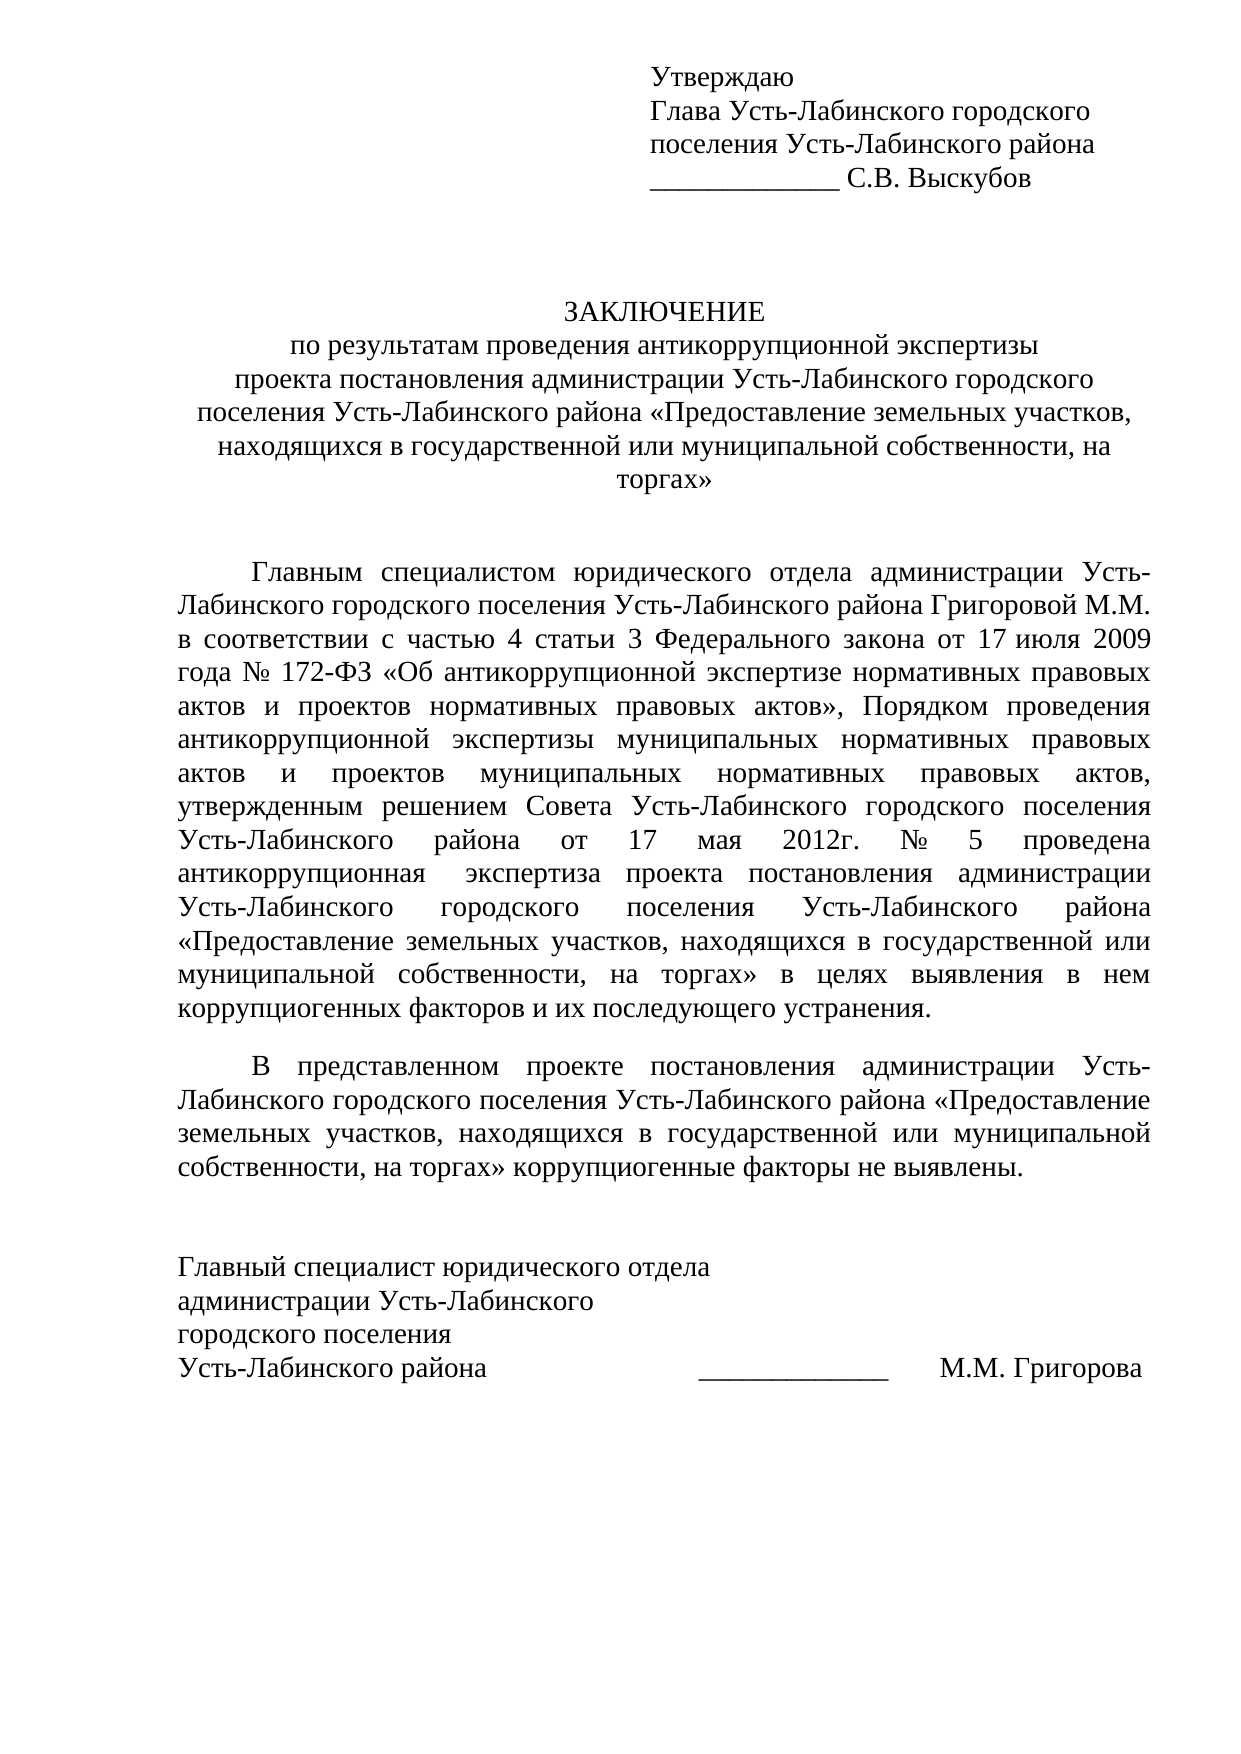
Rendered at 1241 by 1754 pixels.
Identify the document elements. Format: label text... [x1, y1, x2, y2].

text В представленном проекте постановления администрации Усть-Лабинского городского поселения Усть-Лабинского района «Предоставление земельных участков, находящихся в государственной или муниципальной собственности, на торгах» коррупциогенные факторы не выявлены. [177, 1048, 1152, 1182]
text Утверждаю [650, 59, 1152, 93]
text _____________ С.В. Выскубов [650, 160, 1152, 193]
text администрации Усть-Лабинского [177, 1283, 1152, 1317]
text Главный специалист юридического отдела [177, 1249, 1152, 1283]
text Глава Усть-Лабинского городского поселения Усть-Лабинского района [650, 93, 1152, 160]
text по результатам проведения антикоррупционной экспертизы [177, 327, 1152, 361]
text Главным специалистом юридического отдела администрации Усть-Лабинского городского поселения Усть-Лабинского района Григоровой М.М. в соответствии с частью 4 статьи 3 Федерального закона от 17 июля 2009 года № 172-ФЗ «Об антикоррупционной экспертизе нормативных правовых актов и проектов нормативных правовых актов», Порядком проведения антикоррупционной экспертизы муниципальных нормативных правовых актов и проектов муниципальных нормативных правовых актов, утвержденным решением Совета Усть-Лабинского городского поселения Усть-Лабинского района от 17 мая 2012г. № 5 проведена антикоррупционная экспертиза проекта постановления администрации Усть-Лабинского городского поселения Усть-Лабинского района «Предоставление земельных участков, находящихся в государственной или муниципальной собственности, на торгах» в целях выявления в нем коррупциогенных факторов и их последующего устранения. [177, 554, 1152, 1023]
text городского поселения [177, 1317, 1152, 1350]
text Усть-Лабинского района _____________ М.М. Григорова [177, 1350, 1152, 1384]
text проекта постановления администрации Усть-Лабинского городского поселения Усть-Лабинского района «Предоставление земельных участков, находящихся в государственной или муниципальной собственности, на торгах» [177, 361, 1152, 495]
text ЗАКЛЮЧЕНИЕ [177, 294, 1152, 327]
